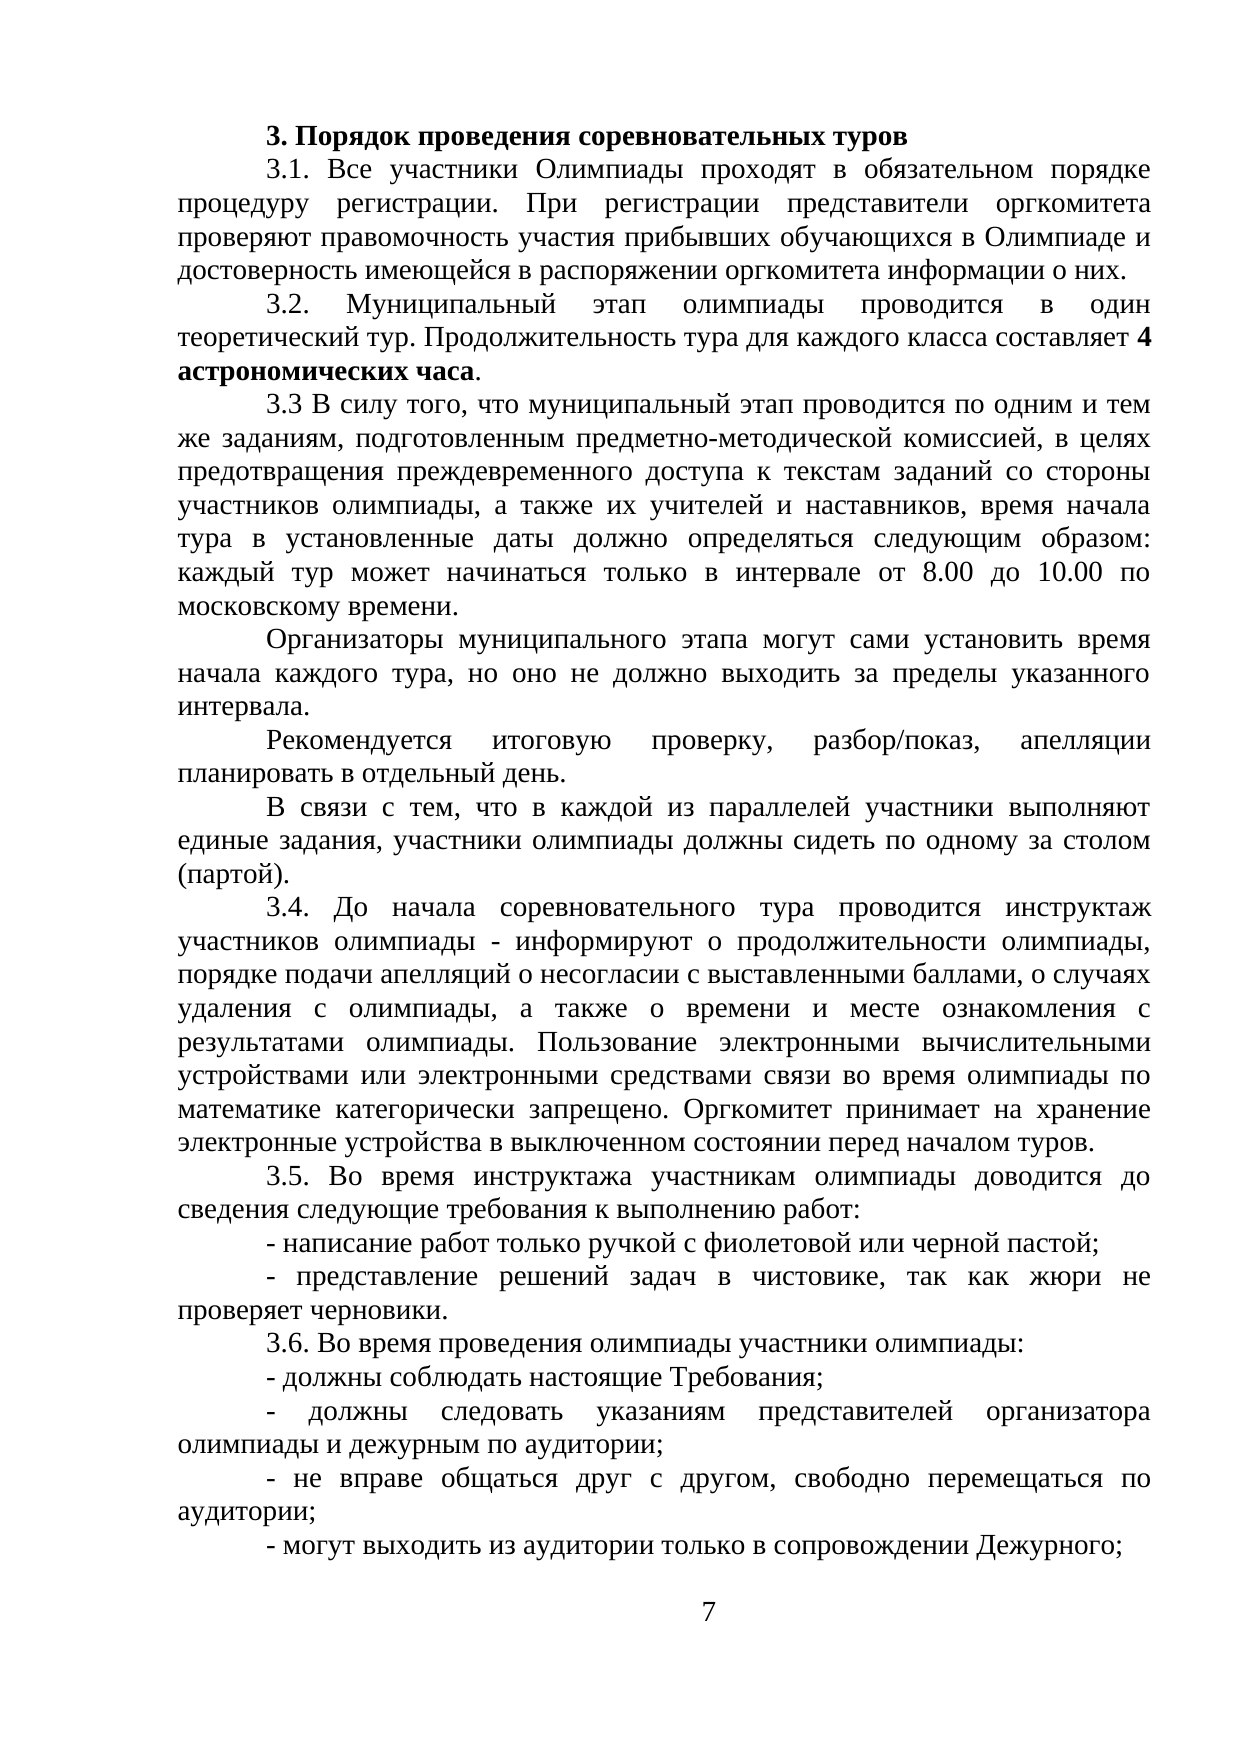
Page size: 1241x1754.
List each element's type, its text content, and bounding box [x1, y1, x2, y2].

text Организаторы муниципального этапа могут сами установить время начала каждого тура, но оно не должно выходить за пределы указанного интервала. [177, 621, 1152, 722]
text 3.1. Все участники Олимпиады проходят в обязательном порядке процедуру регистрации. При регистрации представители оргкомитета проверяют правомочность участия прибывших обучающихся в Олимпиаде и достоверность имеющейся в распоряжении оргкомитета информации о них. [177, 152, 1152, 286]
text - должны соблюдать настоящие Требования; [177, 1359, 1152, 1393]
text 3.3 В силу того, что муниципальный этап проводится по одним и тем же заданиям, подготовленным предметно-методической комиссией, в целях предотвращения преждевременного доступа к текстам заданий со стороны участников олимпиады, а также их учителей и наставников, время начала тура в установленные даты должно определяться следующим образом: каждый тур может начинаться только в интервале от 8.00 до 10.00 по московскому времени. [177, 386, 1152, 621]
text В связи с тем, что в каждой из параллелей участники выполняют единые задания, участники олимпиады должны сидеть по одному за столом (партой). [177, 789, 1152, 889]
text Рекомендуется итоговую проверку, разбор/показ, апелляции планировать в отдельный день. [177, 722, 1152, 789]
text 7 [177, 1594, 1152, 1627]
text - представление решений задач в чистовике, так как жюри не проверяет черновики. [177, 1258, 1152, 1326]
text - написание работ только ручкой с фиолетовой или черной пастой; [177, 1225, 1152, 1258]
text - должны следовать указаниям представителей организатора олимпиады и дежурным по аудитории; [177, 1393, 1152, 1460]
text 3.2. Муниципальный этап олимпиады проводится в один теоретический тур. Продолжительность тура для каждого класса составляет 4 астрономических часа. [177, 286, 1152, 386]
text - не вправе общаться друг с другом, свободно перемещаться по аудитории; [177, 1460, 1152, 1527]
text 3.6. Во время проведения олимпиады участники олимпиады: [177, 1326, 1152, 1359]
text 3.5. Во время инструктажа участникам олимпиады доводится до сведения следующие требования к выполнению работ: [177, 1158, 1152, 1225]
text 3. Порядок проведения соревновательных туров [177, 118, 1152, 152]
text 3.4. До начала соревновательного тура проводится инструктаж участников олимпиады - информируют о продолжительности олимпиады, порядке подачи апелляций о несогласии с выставленными баллами, о случаях удаления с олимпиады, а также о времени и месте ознакомления с результатами олимпиады. Пользование электронными вычислительными устройствами или электронными средствами связи во время олимпиады по математике категорически запрещено. Оргкомитет принимает на хранение электронные устройства в выключенном состоянии перед началом туров. [177, 889, 1152, 1158]
text - могут выходить из аудитории только в сопровождении Дежурного; [177, 1527, 1152, 1560]
